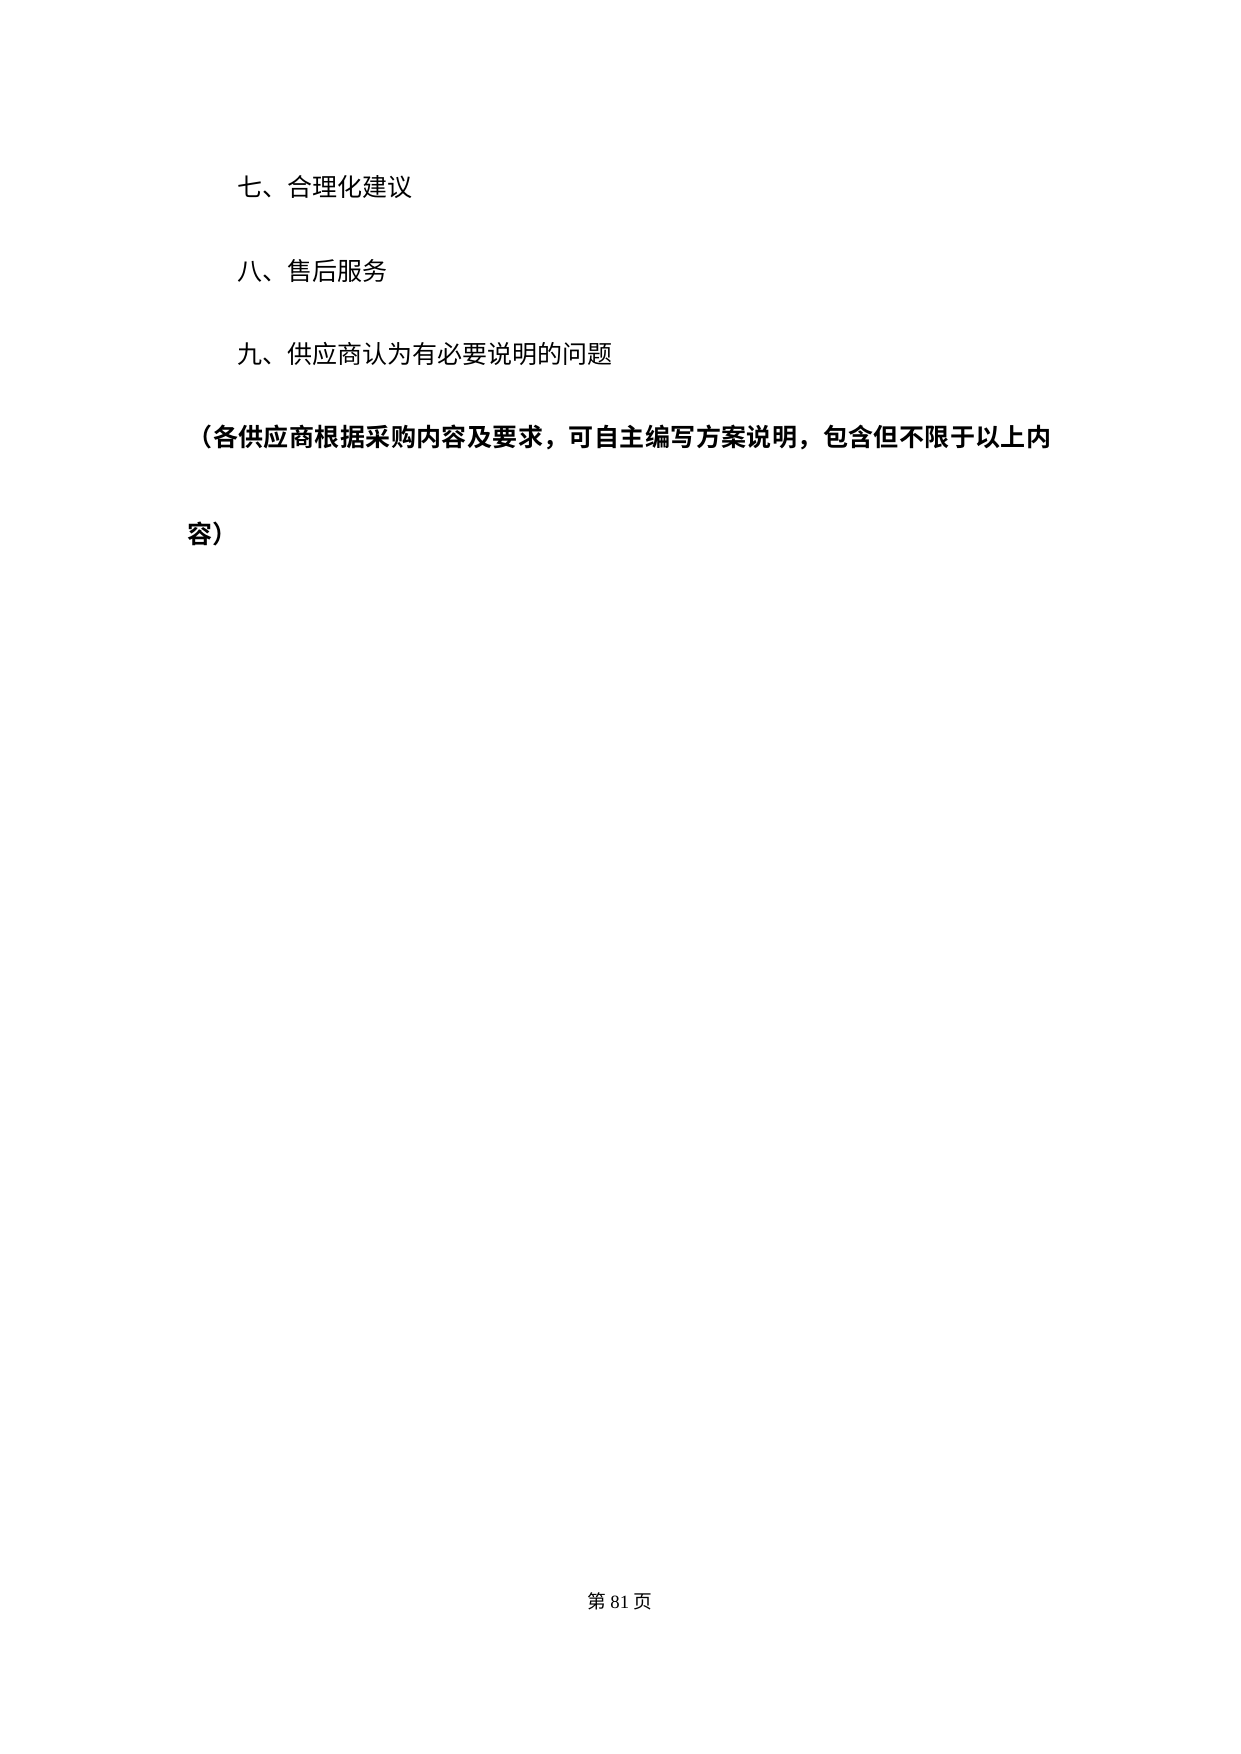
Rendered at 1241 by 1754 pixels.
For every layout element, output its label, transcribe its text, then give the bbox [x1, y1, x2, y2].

text 九、供应商认为有必要说明的问题 [187, 320, 1053, 385]
text 八、售后服务 [187, 237, 1053, 302]
text （各供应商根据采购内容及要求，可自主编写方案说明，包含但不限于以上内容） [187, 403, 1053, 565]
text 七、合理化建议 [187, 153, 1053, 218]
